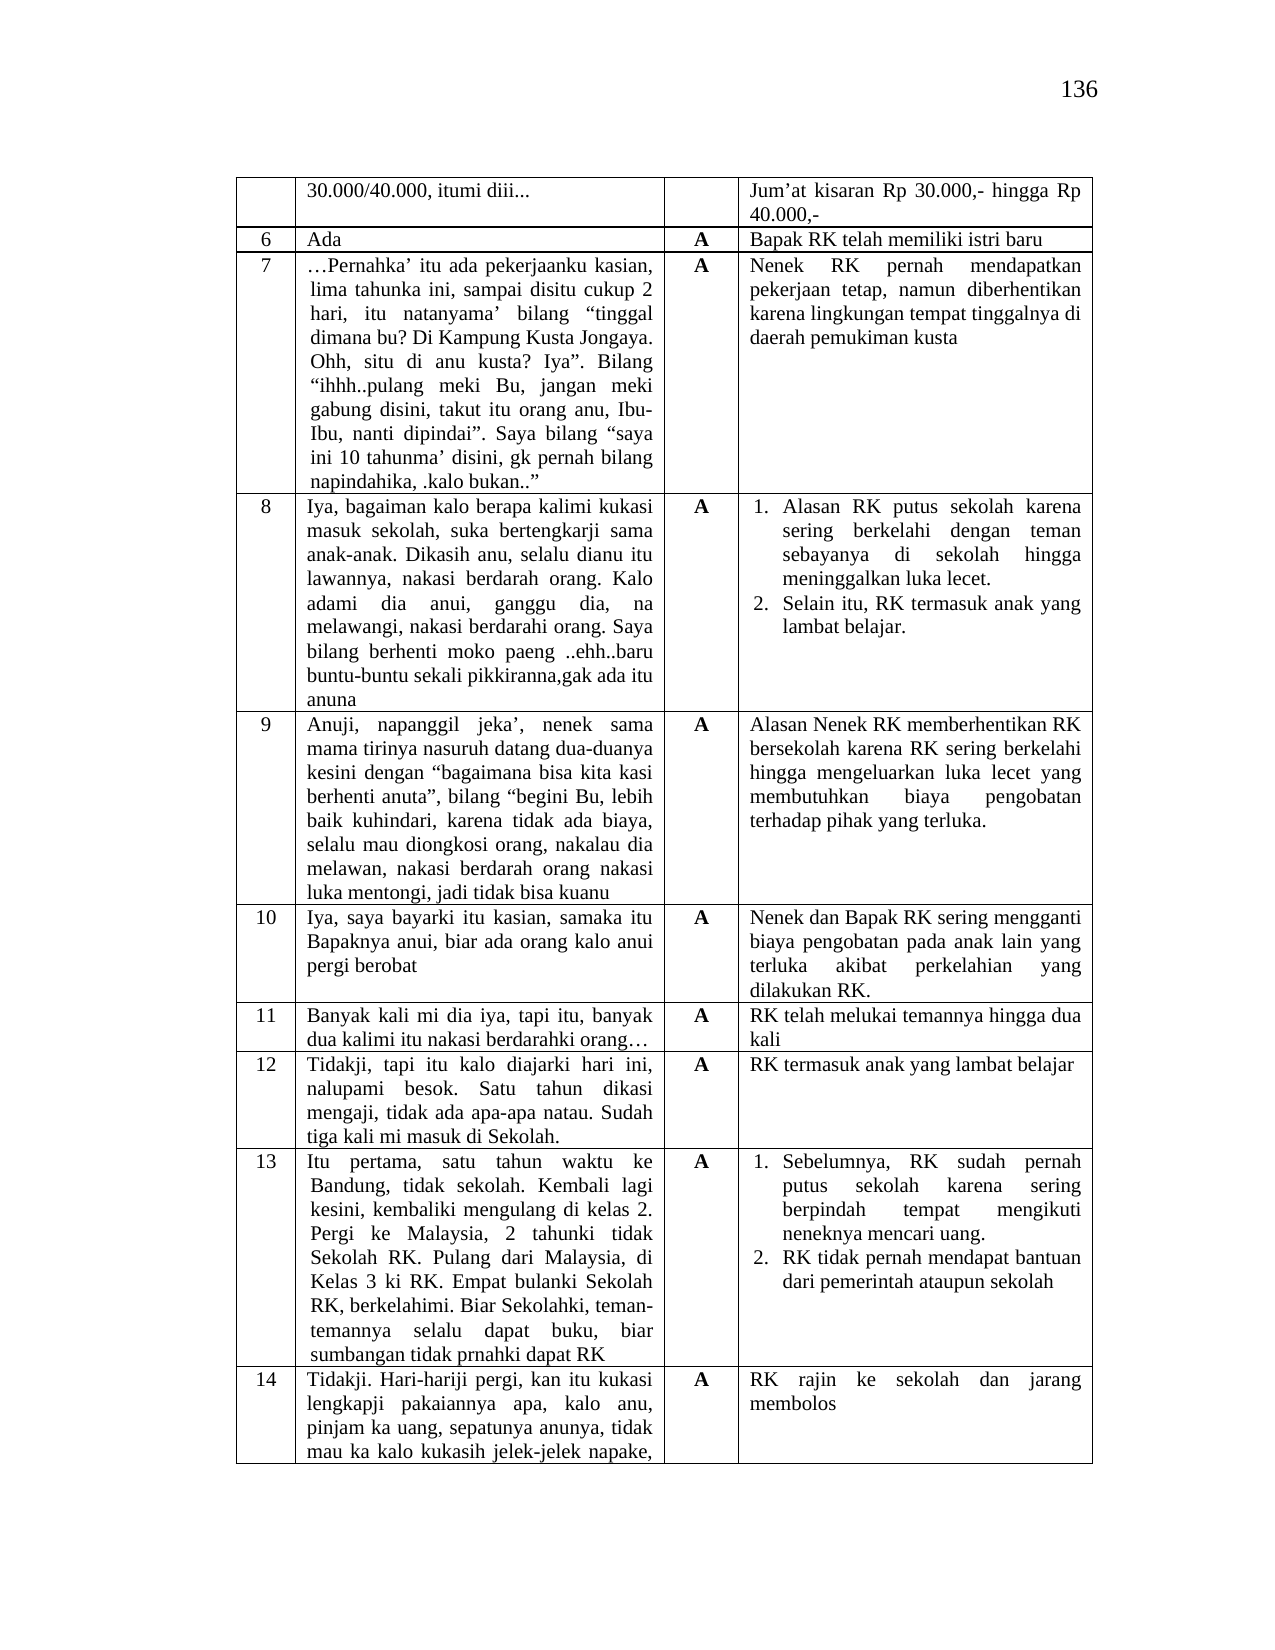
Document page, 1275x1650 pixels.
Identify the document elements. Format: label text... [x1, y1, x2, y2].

table_cell A [665, 1052, 738, 1148]
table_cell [739, 178, 1092, 226]
table_cell Alasan Nenek RK memberhentikan RK bersekolah karena RK sering berkelahi hingga mengeluarkan luka lecet yang membutuhkan biaya pengobatan terhadap pihak yang terluka. [739, 712, 1092, 904]
table_cell 13 [237, 1149, 295, 1366]
table_cell …Pernahka’ itu ada pekerjaanku kasian, lima tahunka ini, sampai disitu cukup 2 hari, itu natanyama’ bilang “tinggal dimana bu? Di Kampung Kusta Jongaya. Ohh, situ di anu kusta? Iya”. Bilang “ihhh..pulang meki Bu, jangan meki gabung disini, takut itu orang anu, Ibu-Ibu, nanti dipindai”. Saya bilang “saya ini 10 tahunma’ disini, gk pernah bilang napindahika, .kalo bukan..” [296, 253, 664, 493]
table_cell Iya, saya bayarki itu kasian, samaka itu Bapaknya anui, biar ada orang kalo anui pergi berobat [296, 905, 664, 1002]
table_cell 12 [237, 1052, 295, 1148]
table_cell Alasan RK putus sekolah karena sering berkelahi dengan teman sebayanya di sekolah hingga meninggalkan luka lecet. Selain itu, RK termasuk anak yang lambat belajar. [739, 494, 1092, 711]
table_cell Banyak kali mi dia iya, tapi itu, banyak dua kalimi itu nakasi berdarahki orang… [296, 1003, 664, 1051]
table_cell A [665, 178, 738, 226]
table_cell 11 [237, 1003, 295, 1051]
table_cell 14 [237, 1367, 295, 1463]
table_cell Ada [296, 228, 664, 251]
table_cell Sebelumnya, RK sudah pernah putus sekolah karena sering berpindah tempat mengikuti neneknya mencari uang. RK tidak pernah mendapat bantuan dari pemerintah ataupun sekolah [739, 1149, 1092, 1366]
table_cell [296, 178, 664, 226]
table_cell A [665, 228, 738, 251]
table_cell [739, 1367, 1092, 1463]
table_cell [296, 1367, 664, 1463]
table_cell RK termasuk anak yang lambat belajar [739, 1052, 1092, 1148]
table_cell Tidakji, tapi itu kalo diajarki hari ini, nalupami besok. Satu tahun dikasi mengaji, tidak ada apa-apa natau. Sudah tiga kali mi masuk di Sekolah. [296, 1052, 664, 1148]
table_cell Iya, bagaiman kalo berapa kalimi kukasi masuk sekolah, suka bertengkarji sama anak-anak. Dikasih anu, selalu dianu itu lawannya, nakasi berdarah orang. Kalo adami dia anui, ganggu dia, na melawangi, nakasi berdarahi orang. Saya bilang berhenti moko paeng ..ehh..baru buntu-buntu sekali pikkiranna,gak ada itu anuna [296, 494, 664, 711]
table_cell 7 [237, 253, 295, 493]
table_cell A [665, 253, 738, 493]
table_cell Nenek dan Bapak RK sering mengganti biaya pengobatan pada anak lain yang terluka akibat perkelahian yang dilakukan RK. [739, 905, 1092, 1002]
table_cell 10 [237, 905, 295, 1002]
table_cell 5 [237, 178, 295, 226]
table_cell 8 [237, 494, 295, 711]
table_cell A [665, 905, 738, 1002]
table_cell A [665, 712, 738, 904]
table_cell Bapak RK telah memiliki istri baru [739, 228, 1092, 251]
table_cell Nenek RK pernah mendapatkan pekerjaan tetap, namun diberhentikan karena lingkungan tempat tinggalnya di daerah pemukiman kusta [739, 253, 1092, 493]
table_cell Itu pertama, satu tahun waktu ke Bandung, tidak sekolah. Kembali lagi kesini, kembaliki mengulang di kelas 2. Pergi ke Malaysia, 2 tahunki tidak Sekolah RK. Pulang dari Malaysia, di Kelas 3 ki RK. Empat bulanki Sekolah RK, berkelahimi. Biar Sekolahki, teman-temannya selalu dapat buku, biar sumbangan tidak prnahki dapat RK [296, 1149, 664, 1366]
table_cell A [665, 494, 738, 711]
table_cell Anuji, napanggil jeka’, nenek sama mama tirinya nasuruh datang dua-duanya kesini dengan “bagaimana bisa kita kasi berhenti anuta”, bilang “begini Bu, lebih baik kuhindari, karena tidak ada biaya, selalu mau diongkosi orang, nakalau dia melawan, nakasi berdarah orang nakasi luka mentongi, jadi tidak bisa kuanu [296, 712, 664, 904]
table_cell A [665, 1003, 738, 1051]
table_cell A [665, 1367, 738, 1463]
table_cell 9 [237, 712, 295, 904]
table_cell A [665, 1149, 738, 1366]
table_cell 6 [237, 228, 295, 251]
table_cell RK telah melukai temannya hingga dua kali [739, 1003, 1092, 1051]
